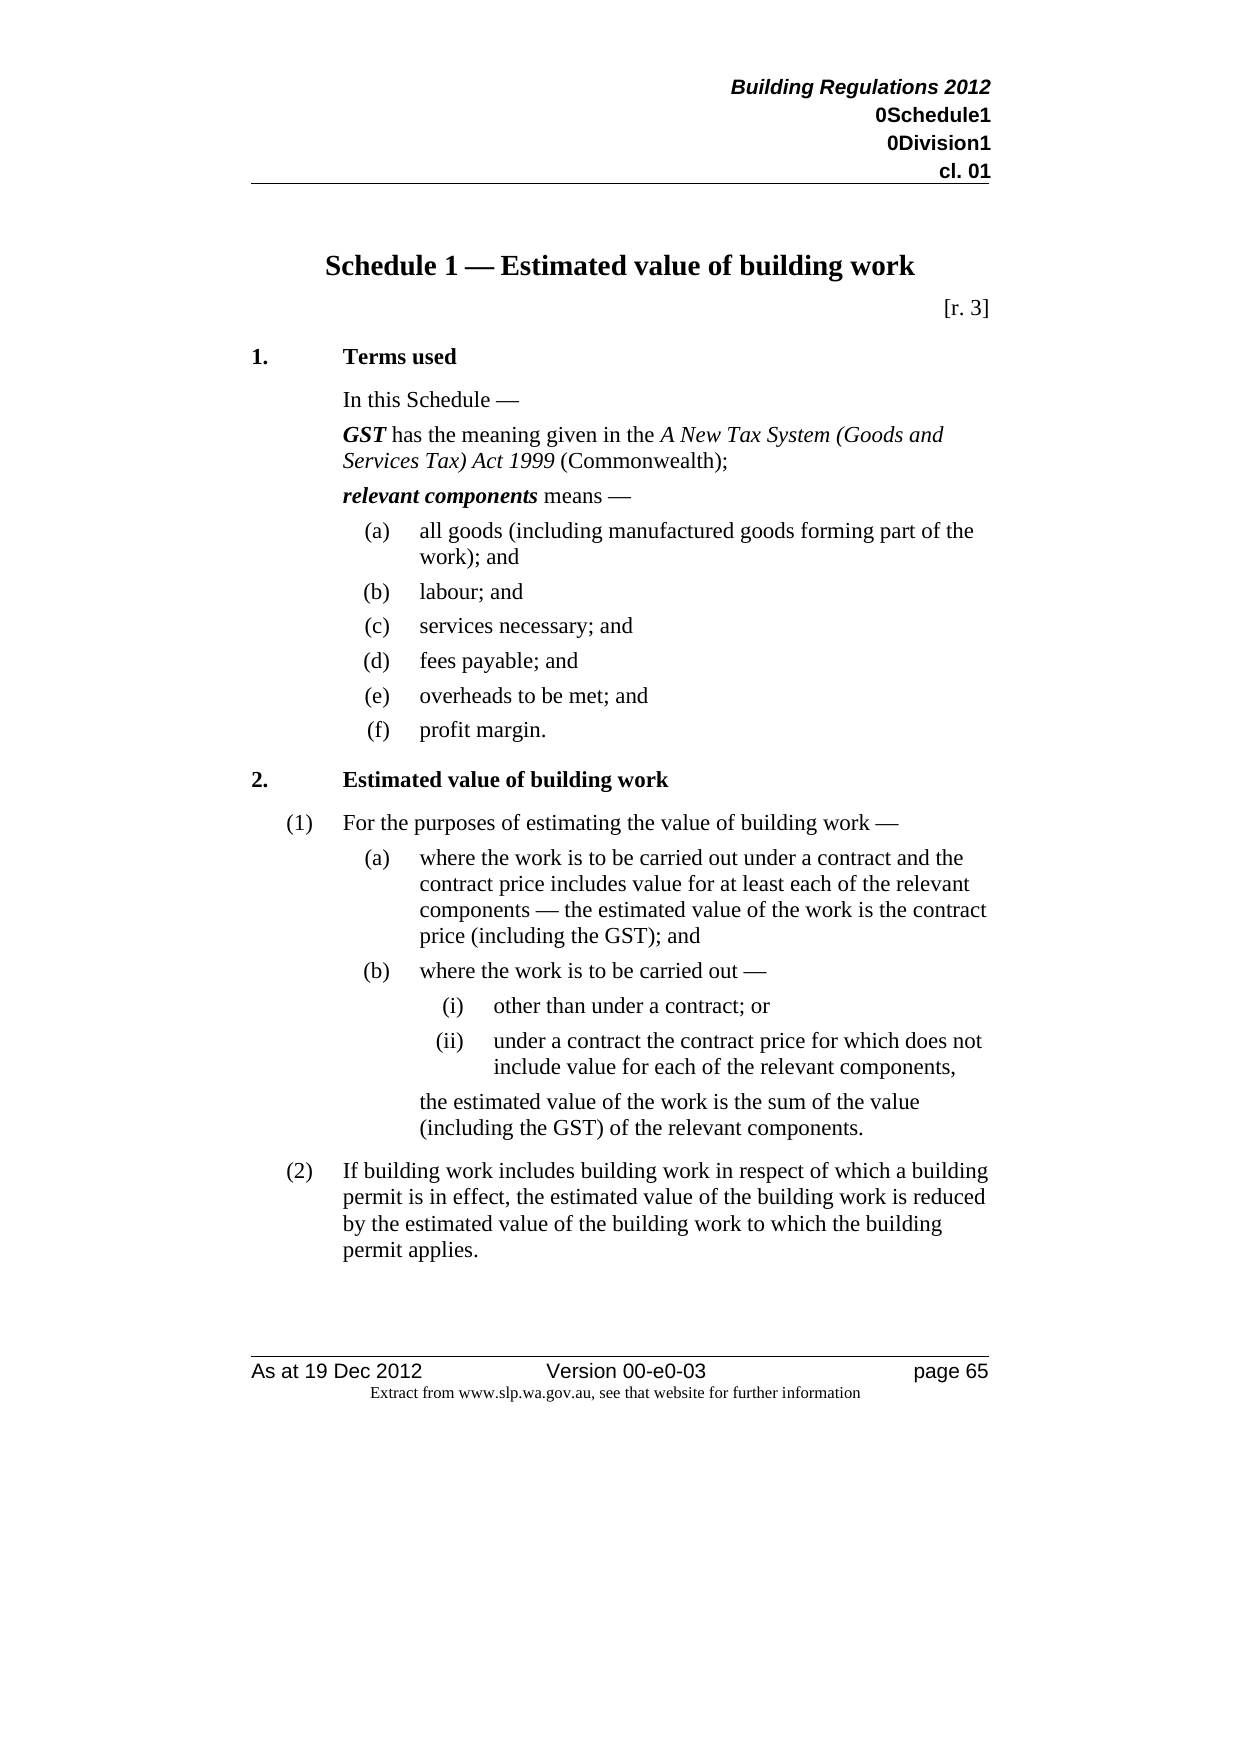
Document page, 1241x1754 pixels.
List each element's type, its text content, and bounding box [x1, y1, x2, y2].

text relevant components means — [251, 482, 989, 508]
text (b) where the work is to be carried out — [251, 957, 989, 984]
text GST has the meaning given in the A New Tax System (Goods and Services Tax) Act 1999 (Commonwealth); [251, 421, 989, 474]
text (2) If building work includes building work in respect of which a building permit is in effect, the estimated value of the building work is reduced by the estimated value of the building work to which the building permit applies. [251, 1157, 989, 1262]
text the estimated value of the work is the sum of the value (including the GST) of the relevant components. [251, 1088, 989, 1140]
text (f) profit margin. [251, 717, 989, 743]
text (a) all goods (including manufactured goods forming part of the work); and [251, 517, 989, 569]
text (b) labour; and [251, 578, 989, 604]
text (ii) under a contract the contract price for which does not include value for each of the relevant components, [251, 1027, 989, 1079]
text (a) where the work is to be carried out under a contract and the contract price includes value for at least each of the relevant components — the estimated value of the work is the contract price (including the GST); and [251, 843, 989, 949]
text (e) overheads to be met; and [251, 682, 989, 708]
text (d) fees payable; and [251, 647, 989, 673]
text (c) services necessary; and [251, 612, 989, 639]
subtitle Schedule 1 — Estimated value of building work [251, 248, 989, 282]
text (i) other than under a contract; or [251, 992, 989, 1018]
subtitle 1. Terms used [251, 343, 989, 370]
text [r. 3] [251, 294, 989, 320]
text (1) For the purposes of estimating the value of building work — [251, 809, 989, 835]
text In this Schedule — [251, 386, 989, 413]
subtitle 2. Estimated value of building work [251, 766, 989, 792]
